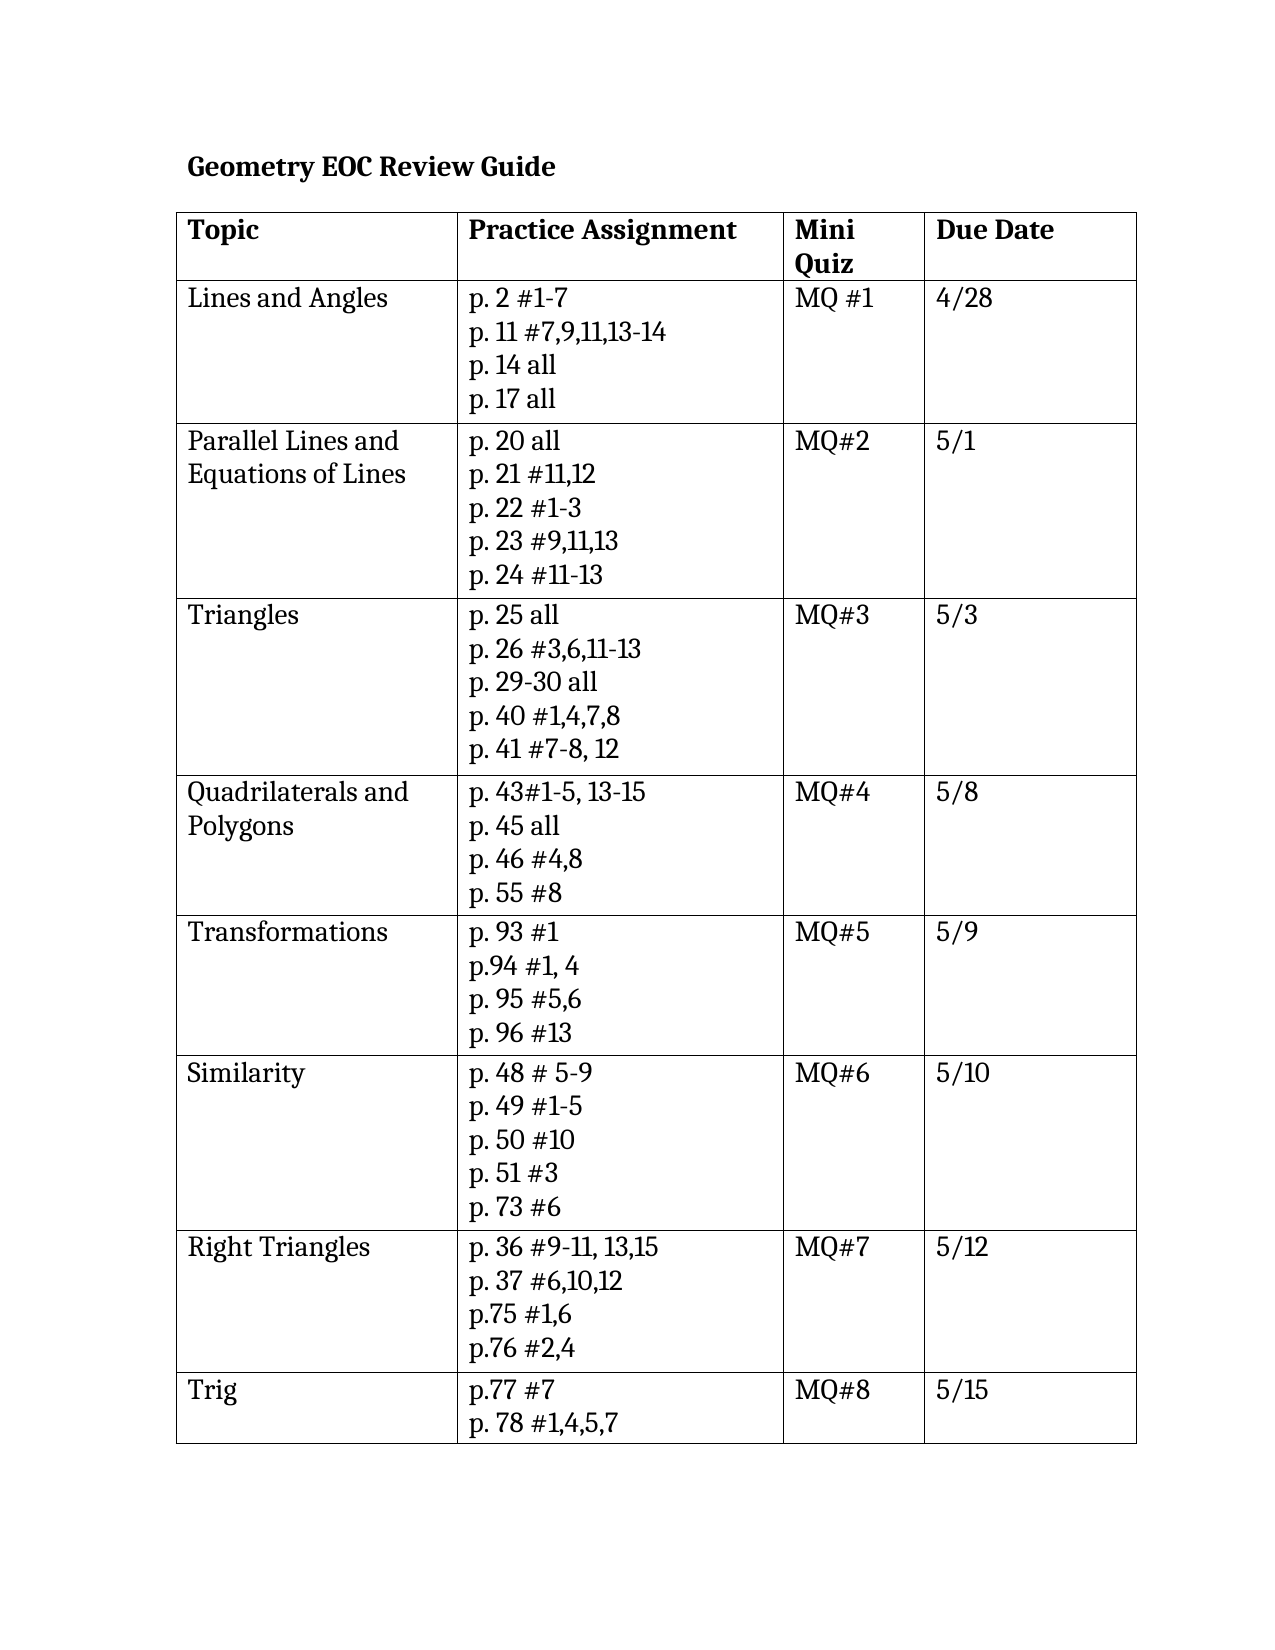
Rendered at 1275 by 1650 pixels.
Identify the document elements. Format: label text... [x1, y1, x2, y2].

table_header Practice Assignment [458, 213, 783, 280]
table_cell MQ#2 [784, 424, 924, 597]
table_header Topic [177, 213, 457, 280]
table_cell Transformations [177, 916, 457, 1055]
table_cell p.77 #7 p. 78 #1,4,5,7 [458, 1373, 783, 1443]
table_cell 5/10 [925, 1056, 1136, 1229]
table_cell Quadrilaterals and Polygons [177, 776, 457, 914]
text Geometry EOC Review Guide [187, 150, 1087, 183]
table_cell p. 2 #1-7 p. 11 #7,9,11,13-14 p. 14 all p. 17 all [458, 281, 783, 423]
table_cell MQ#8 [784, 1373, 924, 1443]
table_cell p. 20 all p. 21 #11,12 p. 22 #1-3 p. 23 #9,11,13 p. 24 #11-13 [458, 424, 783, 597]
table_cell 5/15 [925, 1373, 1136, 1443]
table_cell p. 48 # 5-9 p. 49 #1-5 p. 50 #10 p. 51 #3 p. 73 #6 [458, 1056, 783, 1229]
table_cell 5/3 [925, 599, 1136, 774]
table_cell MQ#4 [784, 776, 924, 914]
table_cell Triangles [177, 599, 457, 774]
table_cell 5/1 [925, 424, 1136, 597]
table_cell p. 43#1-5, 13-15 p. 45 all p. 46 #4,8 p. 55 #8 [458, 776, 783, 914]
table_cell p. 36 #9-11, 13,15 p. 37 #6,10,12 p.75 #1,6 p.76 #2,4 [458, 1231, 783, 1372]
table_cell 5/12 [925, 1231, 1136, 1372]
table_cell MQ #1 [784, 281, 924, 423]
table_cell Similarity [177, 1056, 457, 1229]
table_cell MQ#6 [784, 1056, 924, 1229]
table_cell Lines and Angles [177, 281, 457, 423]
table_cell 5/8 [925, 776, 1136, 914]
table_cell 4/28 [925, 281, 1136, 423]
table_cell p. 25 all p. 26 #3,6,11-13 p. 29-30 all p. 40 #1,4,7,8 p. 41 #7-8, 12 [458, 599, 783, 774]
table_cell Right Triangles [177, 1231, 457, 1372]
table_header Due Date [925, 213, 1136, 280]
table_cell 5/9 [925, 916, 1136, 1055]
table_cell MQ#7 [784, 1231, 924, 1372]
table_cell MQ#5 [784, 916, 924, 1055]
table_cell MQ#3 [784, 599, 924, 774]
table_cell p. 93 #1 p.94 #1, 4 p. 95 #5,6 p. 96 #13 [458, 916, 783, 1055]
table_header Mini Quiz [784, 213, 924, 280]
table_cell Parallel Lines and Equations of Lines [177, 424, 457, 597]
table_cell Trig [177, 1373, 457, 1443]
